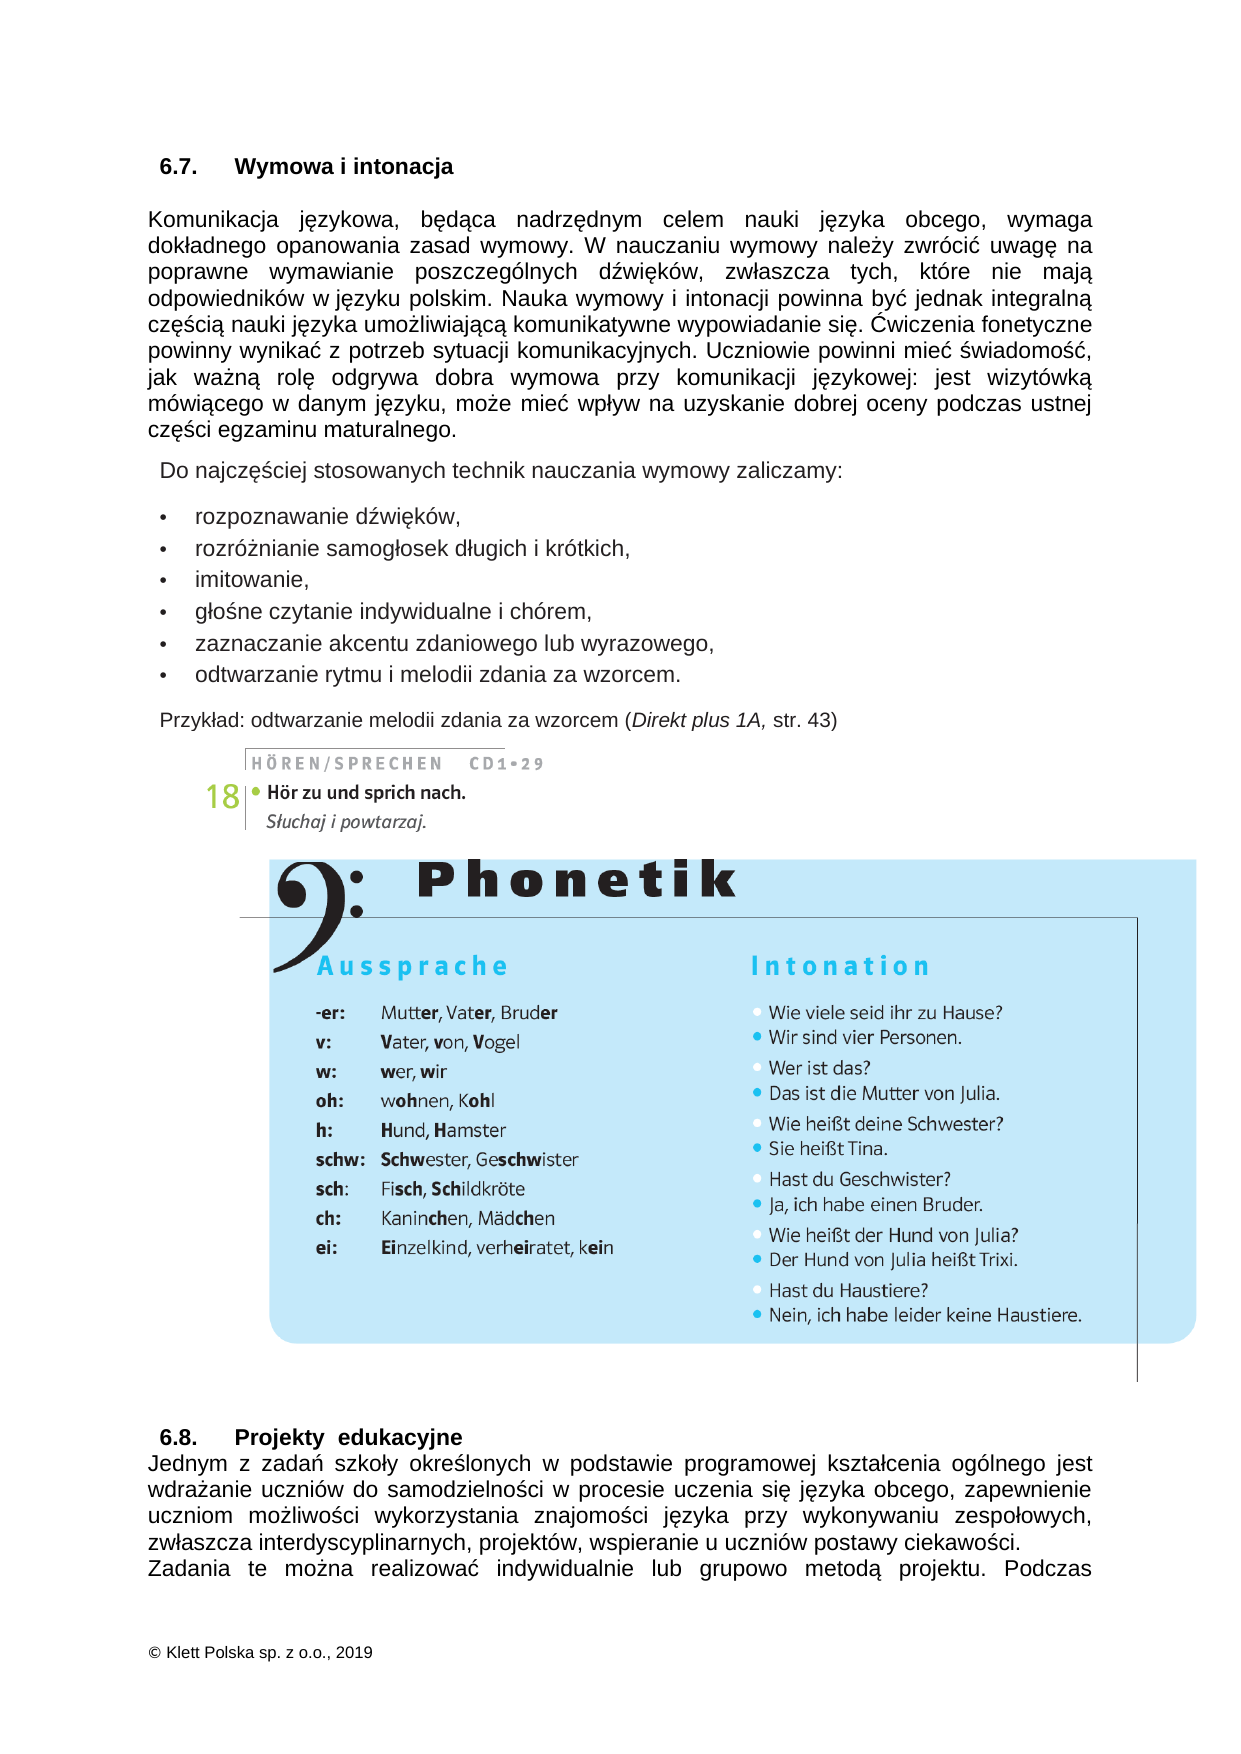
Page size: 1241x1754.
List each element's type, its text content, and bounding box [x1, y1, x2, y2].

list odtwarzanie rytmu i melodii zdania za wzorcem. [159, 661, 1092, 687]
text Jednym z zadań szkoły określonych w podstawie programowej kształcenia ogólnego jest wdrażanie uczniów do samodzielności w procesie uczenia się języka obcego, zapewnienie uczniom możliwości wykorzystania znajomości języka przy wykonywaniu zespołowych, zwłaszcza interdyscyplinarnych, projektów, wspieranie u uczniów postawy ciekawości. [148, 1450, 1093, 1555]
text Przykład: odtwarzanie melodii zdania za wzorcem (Direkt plus 1A, str. 43) [159, 707, 1092, 731]
text Komunikacja językowa, będąca nadrzędnym celem nauki języka obcego, wymaga dokładnego opanowania zasad wymowy. W nauczaniu wymowy należy zwrócić uwagę na poprawne wymawianie poszczególnych dźwięków, zwłaszcza tych, które nie mają odpowiedników w języku polskim. Nauka wymowy i intonacji powinna być jednak integralną częścią nauki języka umożliwiającą komunikatywne wypowiadanie się. Ćwiczenia fonetyczne powinny wynikać z potrzeb sytuacji komunikacyjnych. Uczniowie powinni mieć świadomość, jak ważną rolę odgrywa dobra wymowa przy komunikacji językowej: jest wizytówką mówiącego w danym języku, może mieć wpływ na uzyskanie dobrej oceny podczas ustnej części egzaminu maturalnego. [148, 206, 1093, 443]
list Projekty edukacyjne [159, 1423, 1093, 1450]
list głośne czytanie indywidualne i chórem, [159, 598, 1092, 624]
list zaznaczanie akcentu zdaniowego lub wyrazowego, [159, 629, 1092, 656]
list rozróżnianie samogłosek długich i krótkich, [159, 535, 1092, 561]
picture [147, 731, 1241, 1382]
list imitowanie, [159, 566, 1092, 593]
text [148, 1555, 1093, 1582]
list Wymowa i intonacja [159, 153, 1093, 179]
text Do najczęściej stosowanych technik nauczania wymowy zaliczamy: [159, 457, 1092, 483]
list rozpoznawanie dźwięków, [159, 503, 1092, 530]
